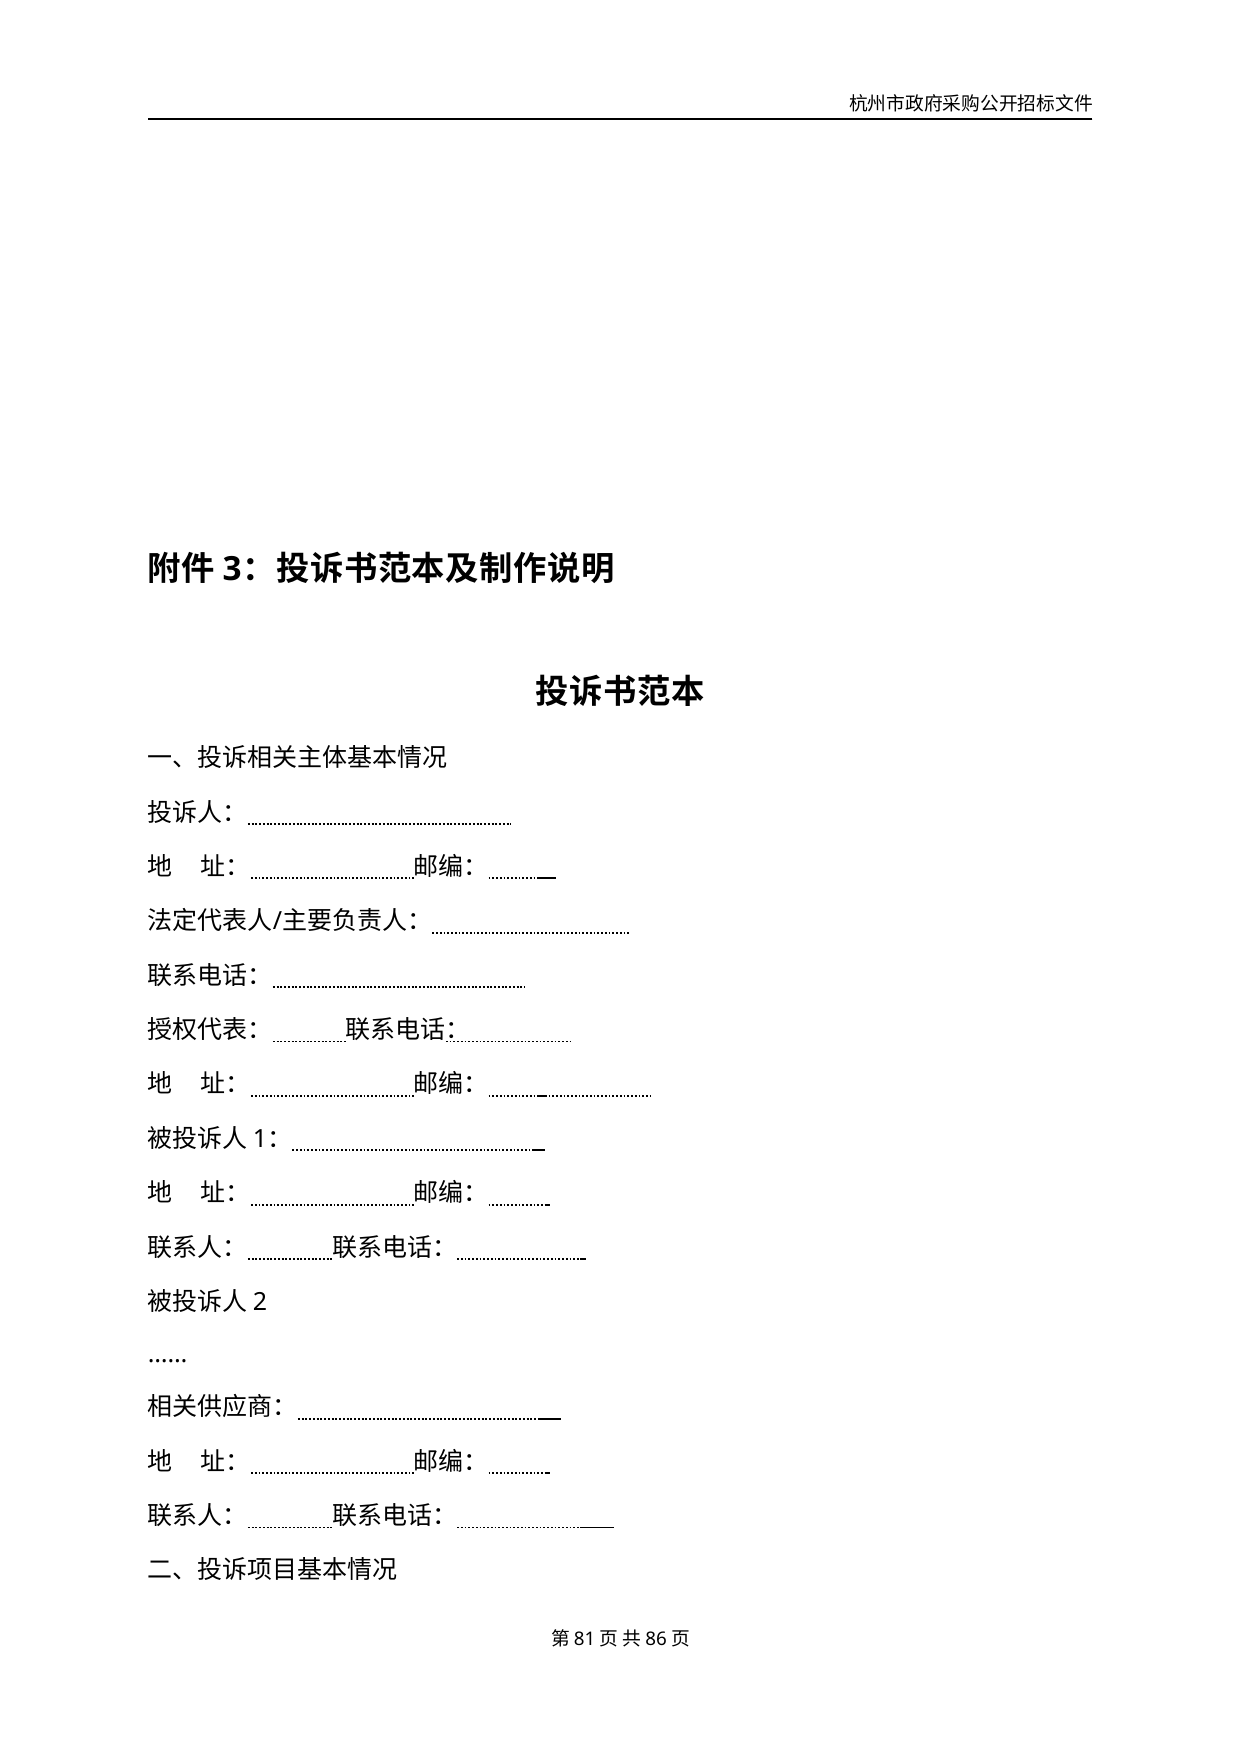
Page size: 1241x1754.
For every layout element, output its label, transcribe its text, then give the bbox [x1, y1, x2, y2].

text 授权代表： 联系电话： [148, 1009, 1092, 1046]
text 地 址： 邮编： [148, 1064, 1092, 1100]
text 投诉人： [148, 792, 1092, 828]
text 二、投诉项目基本情况 [148, 1550, 1092, 1586]
text …… [148, 1336, 1092, 1370]
text 联系人： 联系电话： [148, 1227, 1092, 1263]
text 投诉书范本 [148, 665, 1092, 713]
text 地 址： 邮编： [148, 846, 1092, 883]
text 相关供应商： [148, 1387, 1092, 1423]
text 一、投诉相关主体基本情况 [148, 738, 1092, 774]
text 附件3：投诉书范本及制作说明 [148, 542, 1092, 590]
text 地 址： 邮编： [148, 1441, 1092, 1477]
text 联系电话： [148, 955, 1092, 991]
text 被投诉人1： [148, 1118, 1092, 1154]
text 地 址： 邮编： [148, 1173, 1092, 1209]
text 法定代表人/主要负责人： [148, 901, 1092, 937]
text 联系人： 联系电话： [148, 1496, 1092, 1532]
text 被投诉人2 [148, 1281, 1092, 1318]
